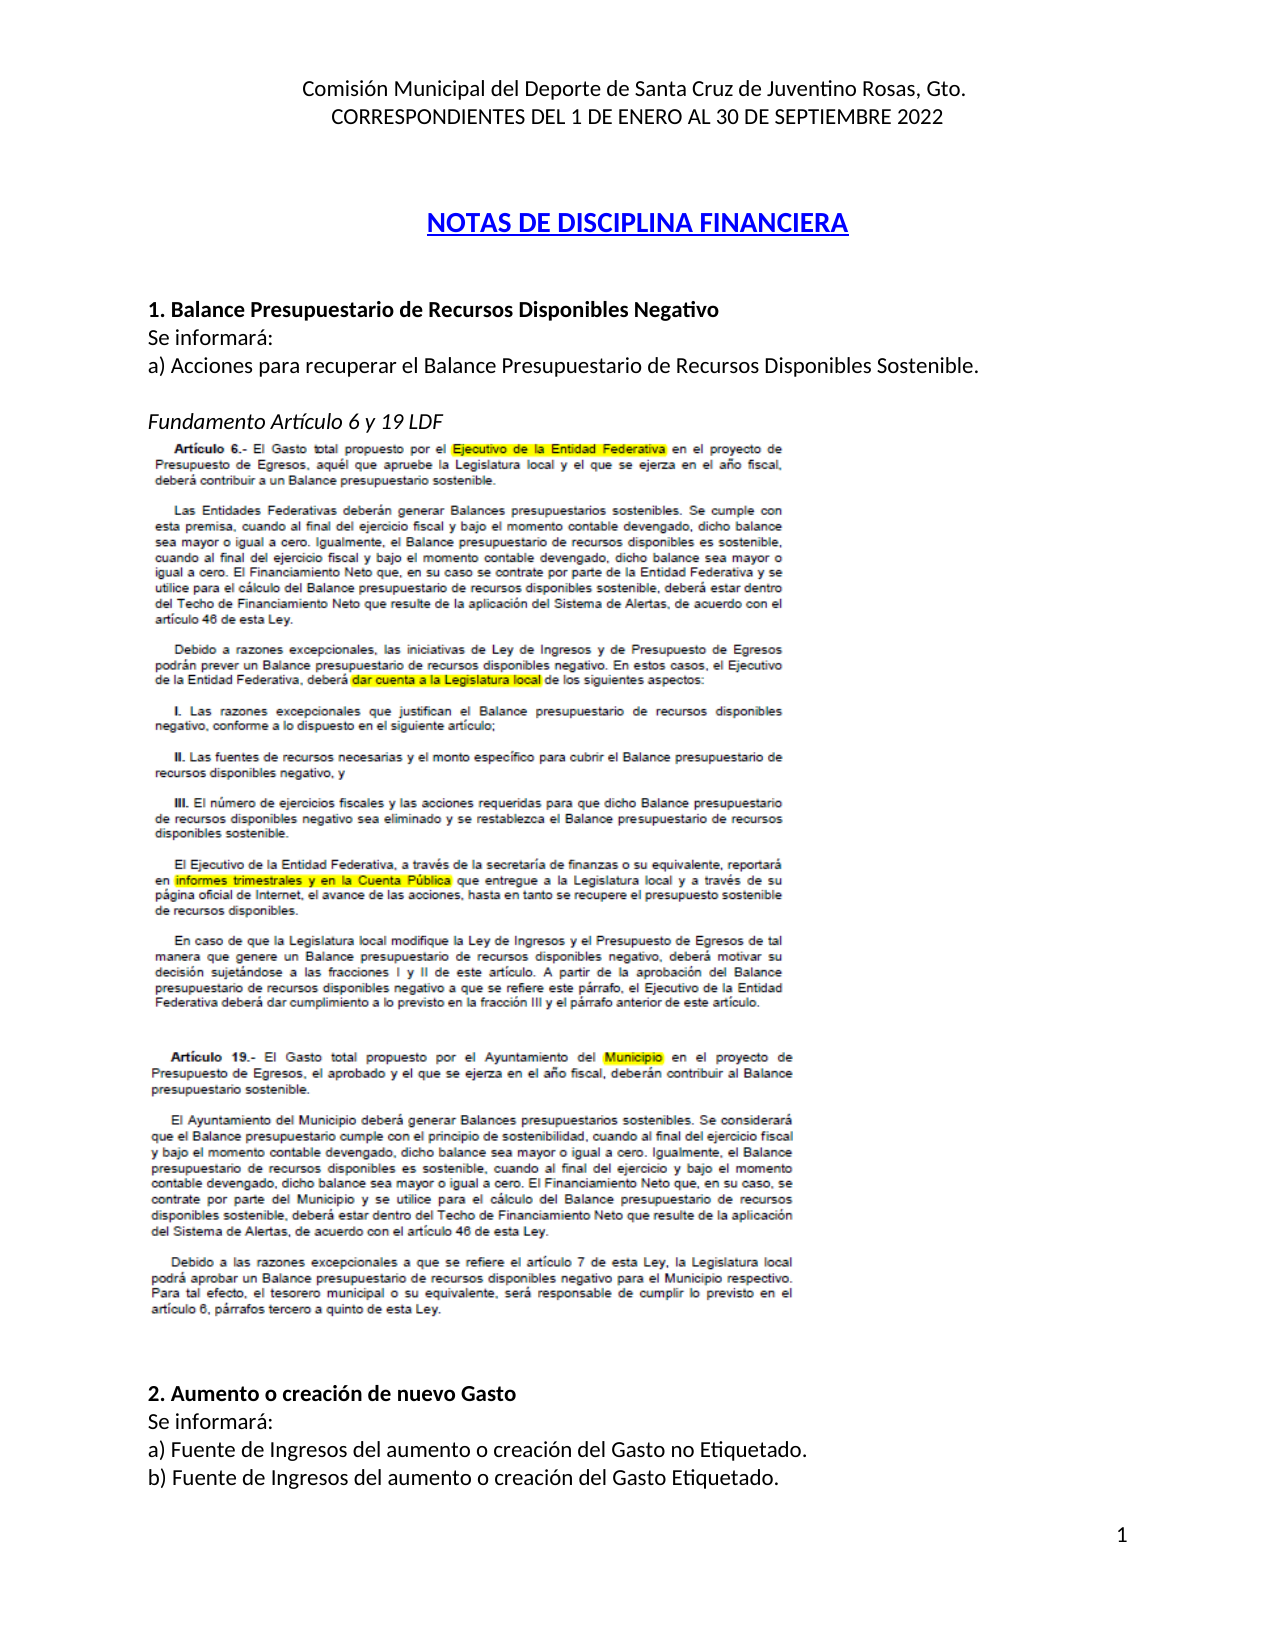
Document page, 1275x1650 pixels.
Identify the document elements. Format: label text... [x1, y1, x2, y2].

text 1. Balance Presupuestario de Recursos Disponibles Negativo [148, 295, 1127, 323]
text a) Acciones para recuperar el Balance Presupuestario de Recursos Disponibles Sostenible. [148, 351, 1127, 379]
text 2. Aumento o creación de nuevo Gasto [148, 1379, 1127, 1407]
text Fundamento Artículo 6 y 19 LDF [148, 407, 1127, 436]
text a) Fuente de Ingresos del aumento o creación del Gasto no Etiquetado. [148, 1435, 1127, 1463]
text NOTAS DE DISCIPLINA FINANCIERA [148, 204, 1127, 239]
text Se informará: [148, 323, 1127, 351]
picture [147, 1043, 801, 1323]
text Se informará: [148, 1407, 1127, 1435]
text b) Fuente de Ingresos del aumento o creación del Gasto Etiquetado. [148, 1463, 1127, 1491]
picture [147, 435, 788, 1016]
